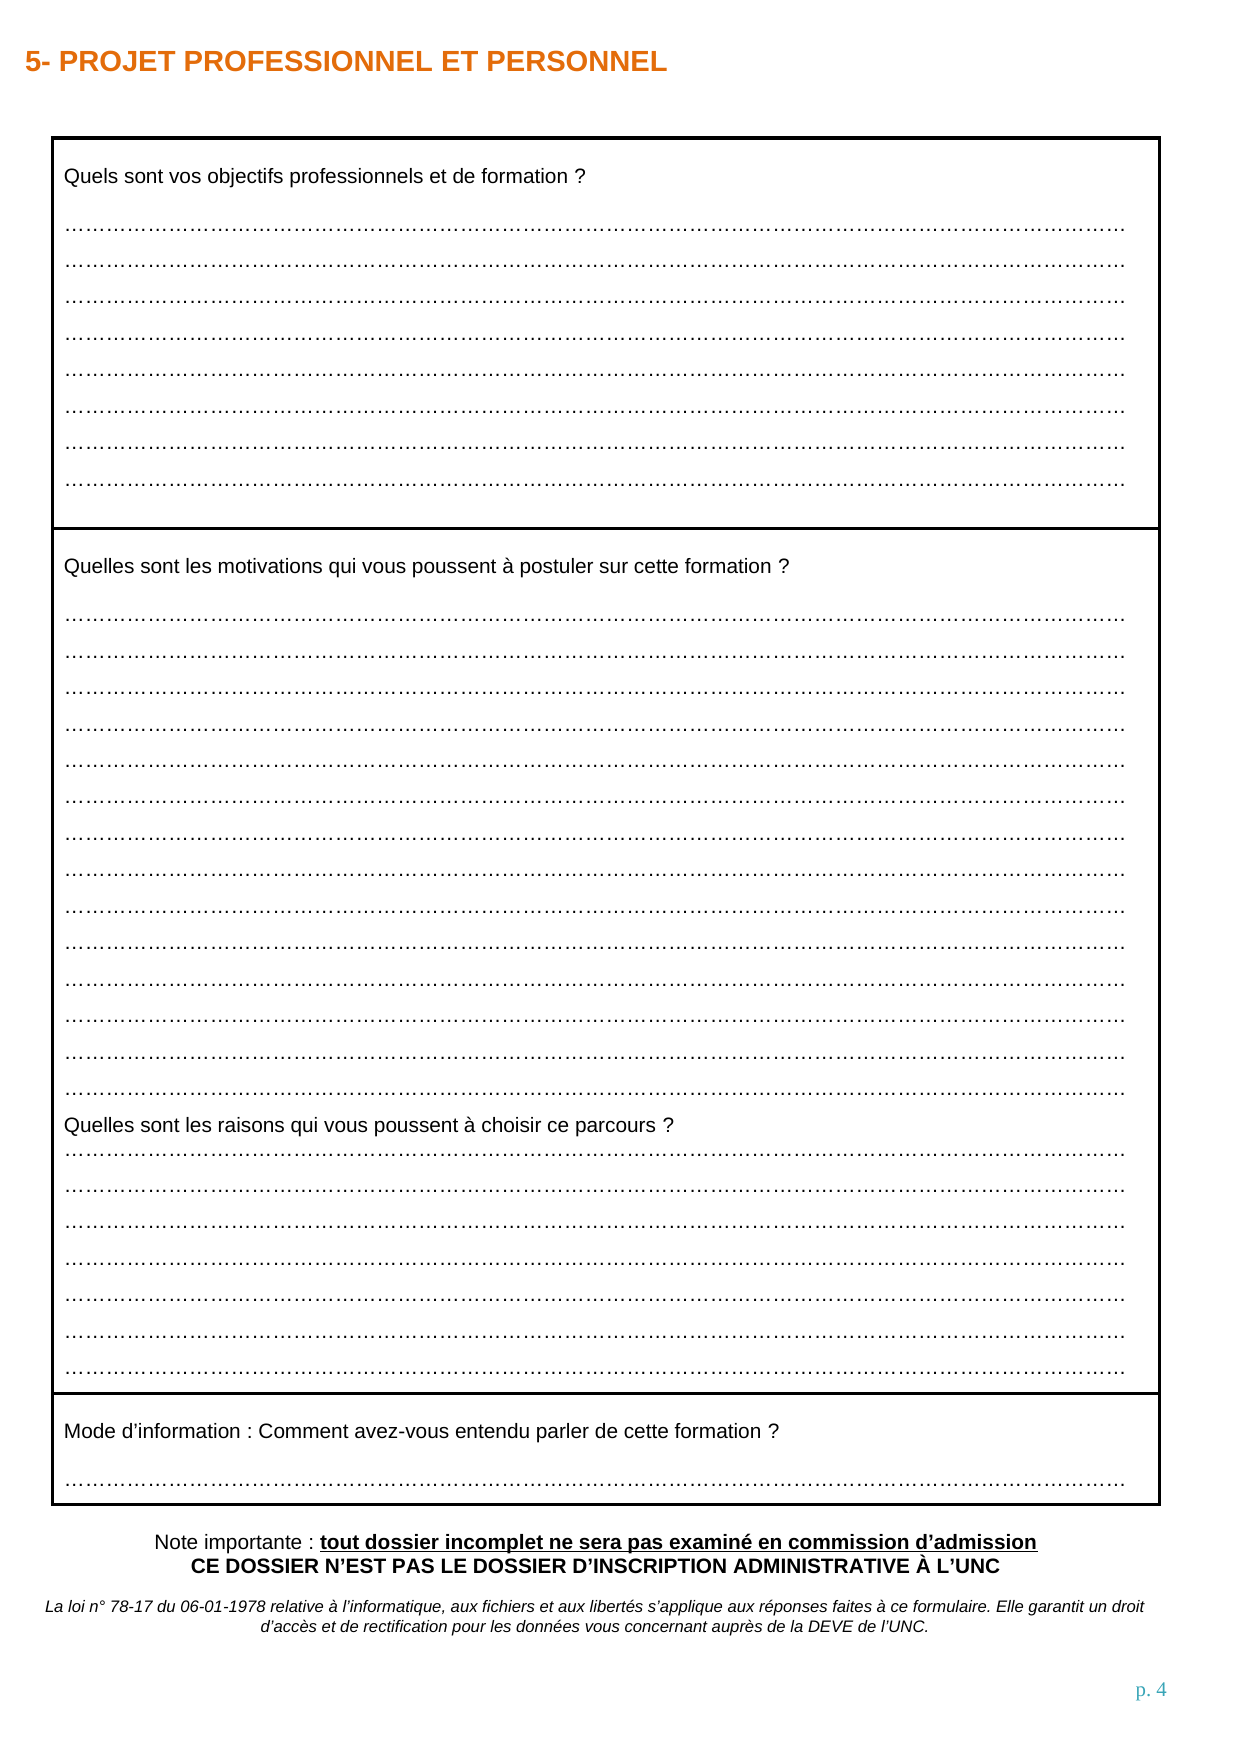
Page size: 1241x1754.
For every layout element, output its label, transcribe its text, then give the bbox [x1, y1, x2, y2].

text 5- PROJET PROFESSIONNEL ET PERSONNEL [25, 44, 1166, 78]
table_header Quels sont vos objectifs professionnels et de formation ? ……………………………………………………………………………………………………………………………………… ……………………………………………………………………………………………………………………………………… ……………………………………………………………………………………………………………………………………… ……………………………………………………………………………………………………………………………………… ……………………………………………………………………………………………………………………………………… ……………………………………………………………………………………………………………………………………… ……………………………………………………………………………………………………………………………………… ……………………………………………………………………………………………………………………………………… [54, 140, 1158, 527]
text CE DOSSIER N’EST PAS LE DOSSIER D’INSCRIPTION ADMINISTRATIVE À L’UNC [25, 1554, 1166, 1578]
table_cell Quelles sont les motivations qui vous poussent à postuler sur cette formation ? ……………………………………………………………………………………………………………………………………… ……………………………………………………………………………………………………………………………………… ……………………………………………………………………………………………………………………………………… ……………………………………………………………………………………………………………………………………… ……………………………………………………………………………………………………………………………………… ……………………………………………………………………………………………………………………………………… ……………………………………………………………………………………………………………………………………… ……………………………………………………………………………………………………………………………………… ……………………………………………………………………………………………………………………………………… ……………………………………………………………………………………………………………………………………… ……………………………………………………………………………………………………………………………………… ……………………………………………………………………………………………………………………………………… ……………………………………………………………………………………………………………………………………… ……………………………………………………………………………………………………………………………………… Quelles sont les raisons qui vous poussent à choisir ce parcours ? ……………………………………………………………………………………………………………………………………… ……………………………………………………………………………………………………………………………………… ……………………………………………………………………………………………………………………………………… ……………………………………………………………………………………………………………………………………… ……………………………………………………………………………………………………………………………………… ……………………………………………………………………………………………………………………………………… ……………………………………………………………………………………………………………………………………… [54, 530, 1158, 1392]
text Note importante : tout dossier incomplet ne sera pas examiné en commission d’admission [25, 1530, 1166, 1554]
table_cell Mode d’information : Comment avez-vous entendu parler de cette formation ? ……………………………………………………………………………………………………………………………………… [54, 1395, 1158, 1503]
text La loi n° 78-17 du 06-01-1978 relative à l’informatique, aux fichiers et aux libertés s’applique aux réponses faites à ce formulaire. Elle garantit un droit d’accès et de rectification pour les données vous concernant auprès de la DEVE de l’UNC. [25, 1597, 1166, 1636]
